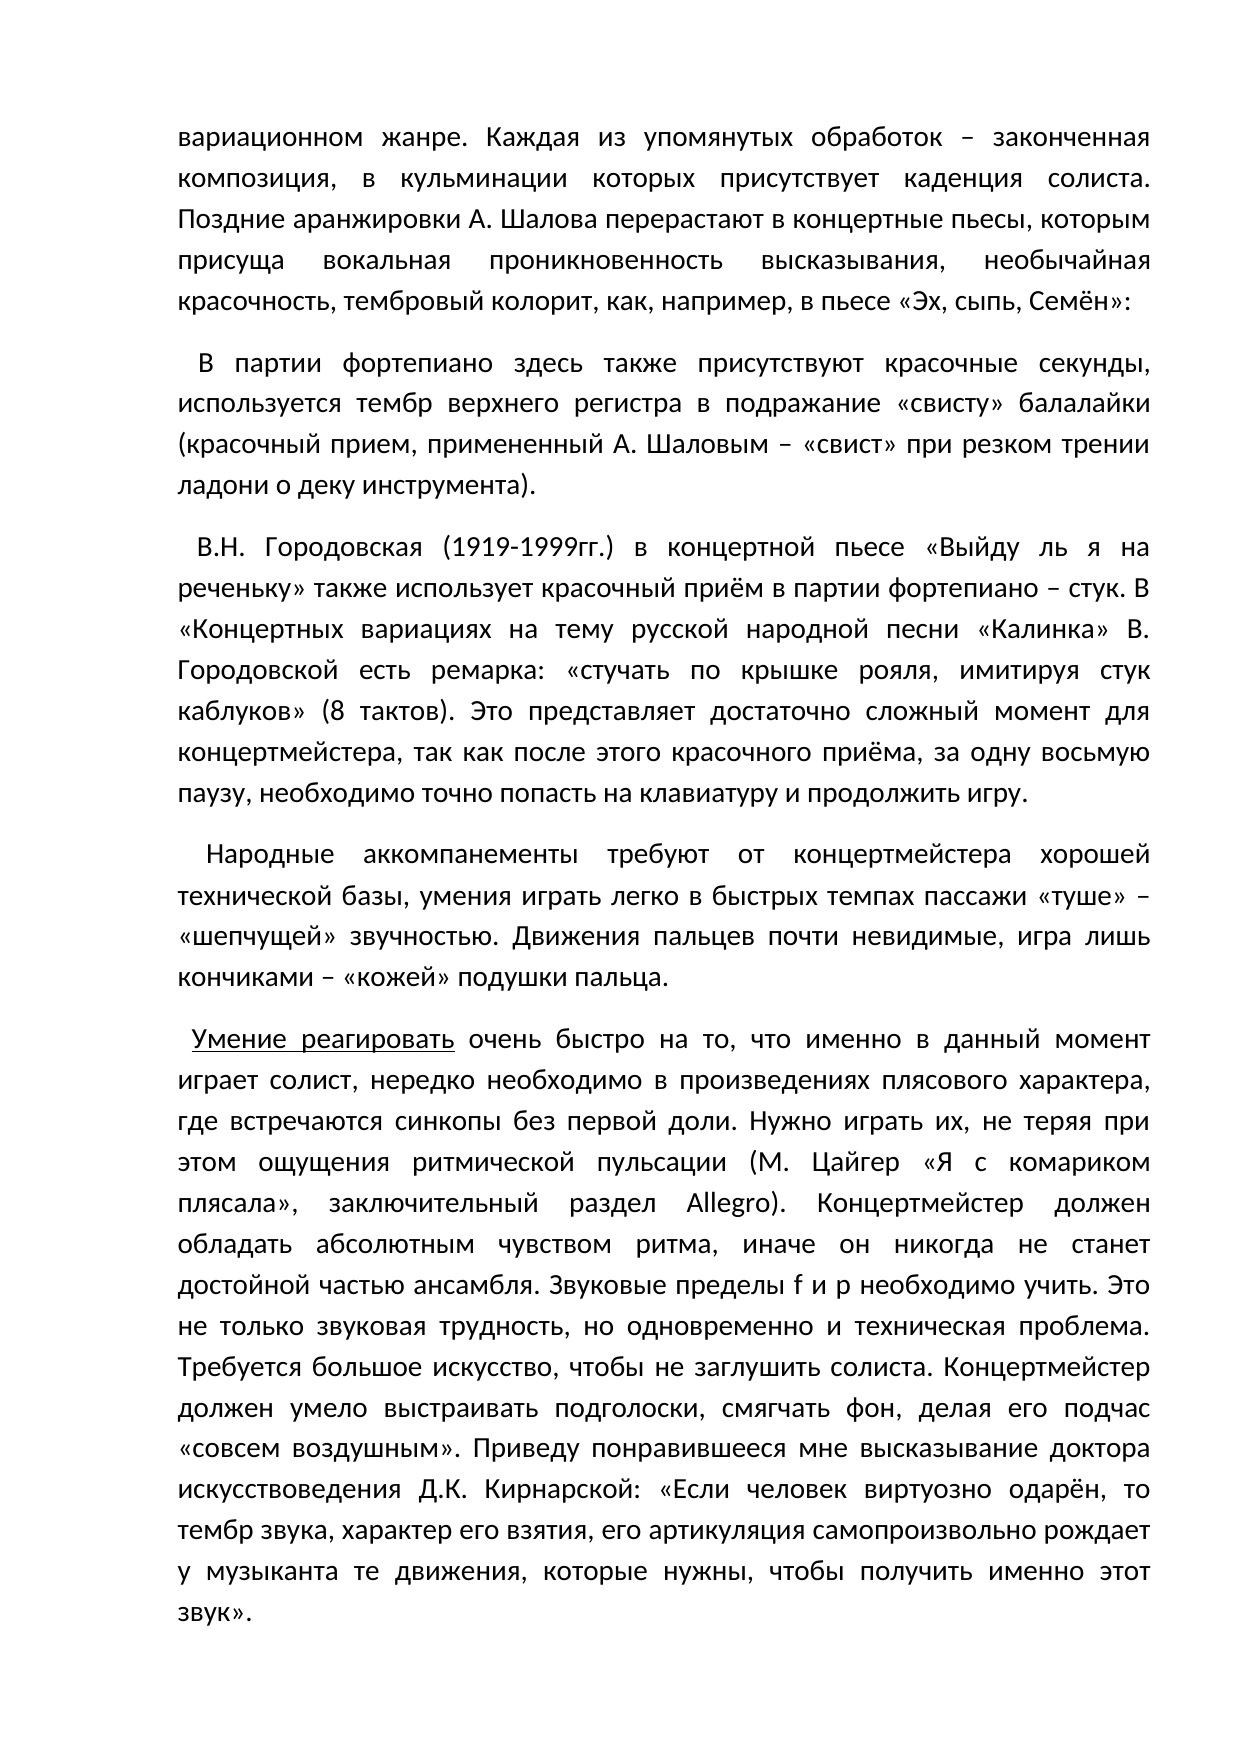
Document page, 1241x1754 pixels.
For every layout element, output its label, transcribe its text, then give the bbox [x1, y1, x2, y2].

text Умение реагировать очень быстро на то, что именно в данный момент играет солист, нередко необходимо в произведениях плясового характера, где встречаются синкопы без первой доли. Нужно играть их, не теряя при этом ощущения ритмической пульсации (М. Цайгер «Я с комариком плясала», заключительный раздел Allegro). Концертмейстер должен обладать абсолютным чувством ритма, иначе он никогда не станет достойной частью ансамбля. Звуковые пределы f и p необходимо учить. Это не только звуковая трудность, но одновременно и техническая проблема. Требуется большое искусство, чтобы не заглушить солиста. Концертмейстер должен умело выстраивать подголоски, смягчать фон, делая его подчас «совсем воздушным». Приведу понравившееся мне высказывание доктора искусствоведения Д.К. Кирнарской: «Если человек виртуозно одарён, то тембр звука, характер его взятия, его артикуляция самопроизвольно рождает у музыканта те движения, которые нужны, чтобы получить именно этот звук». [177, 1020, 1152, 1629]
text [177, 118, 1152, 317]
text В партии фортепиано здесь также присутствуют красочные секунды, используется тембр верхнего регистра в подражание «свисту» балалайки (красочный прием, примененный А. Шаловым – «свист» при резком трении ладони о деку инструмента). [177, 344, 1152, 502]
text Народные аккомпанементы требуют от концертмейстера хорошей технической базы, умения играть легко в быстрых темпах пассажи «туше» – «шепчущей» звучностью. Движения пальцев почти невидимые, игра лишь кончиками – «кожей» подушки пальца. [177, 836, 1152, 994]
text В.Н. Городовская (1919-1999гг.) в концертной пьесе «Выйду ль я на реченьку» также использует красочный приём в партии фортепиано – стук. В «Концертных вариациях на тему русской народной песни «Калинка» В. Городовской есть ремарка: «стучать по крышке рояля, имитируя стук каблуков» (8 тактов). Это представляет достаточно сложный момент для концертмейстера, так как после этого красочного приёма, за одну восьмую паузу, необходимо точно попасть на клавиатуру и продолжить игру. [177, 528, 1152, 809]
